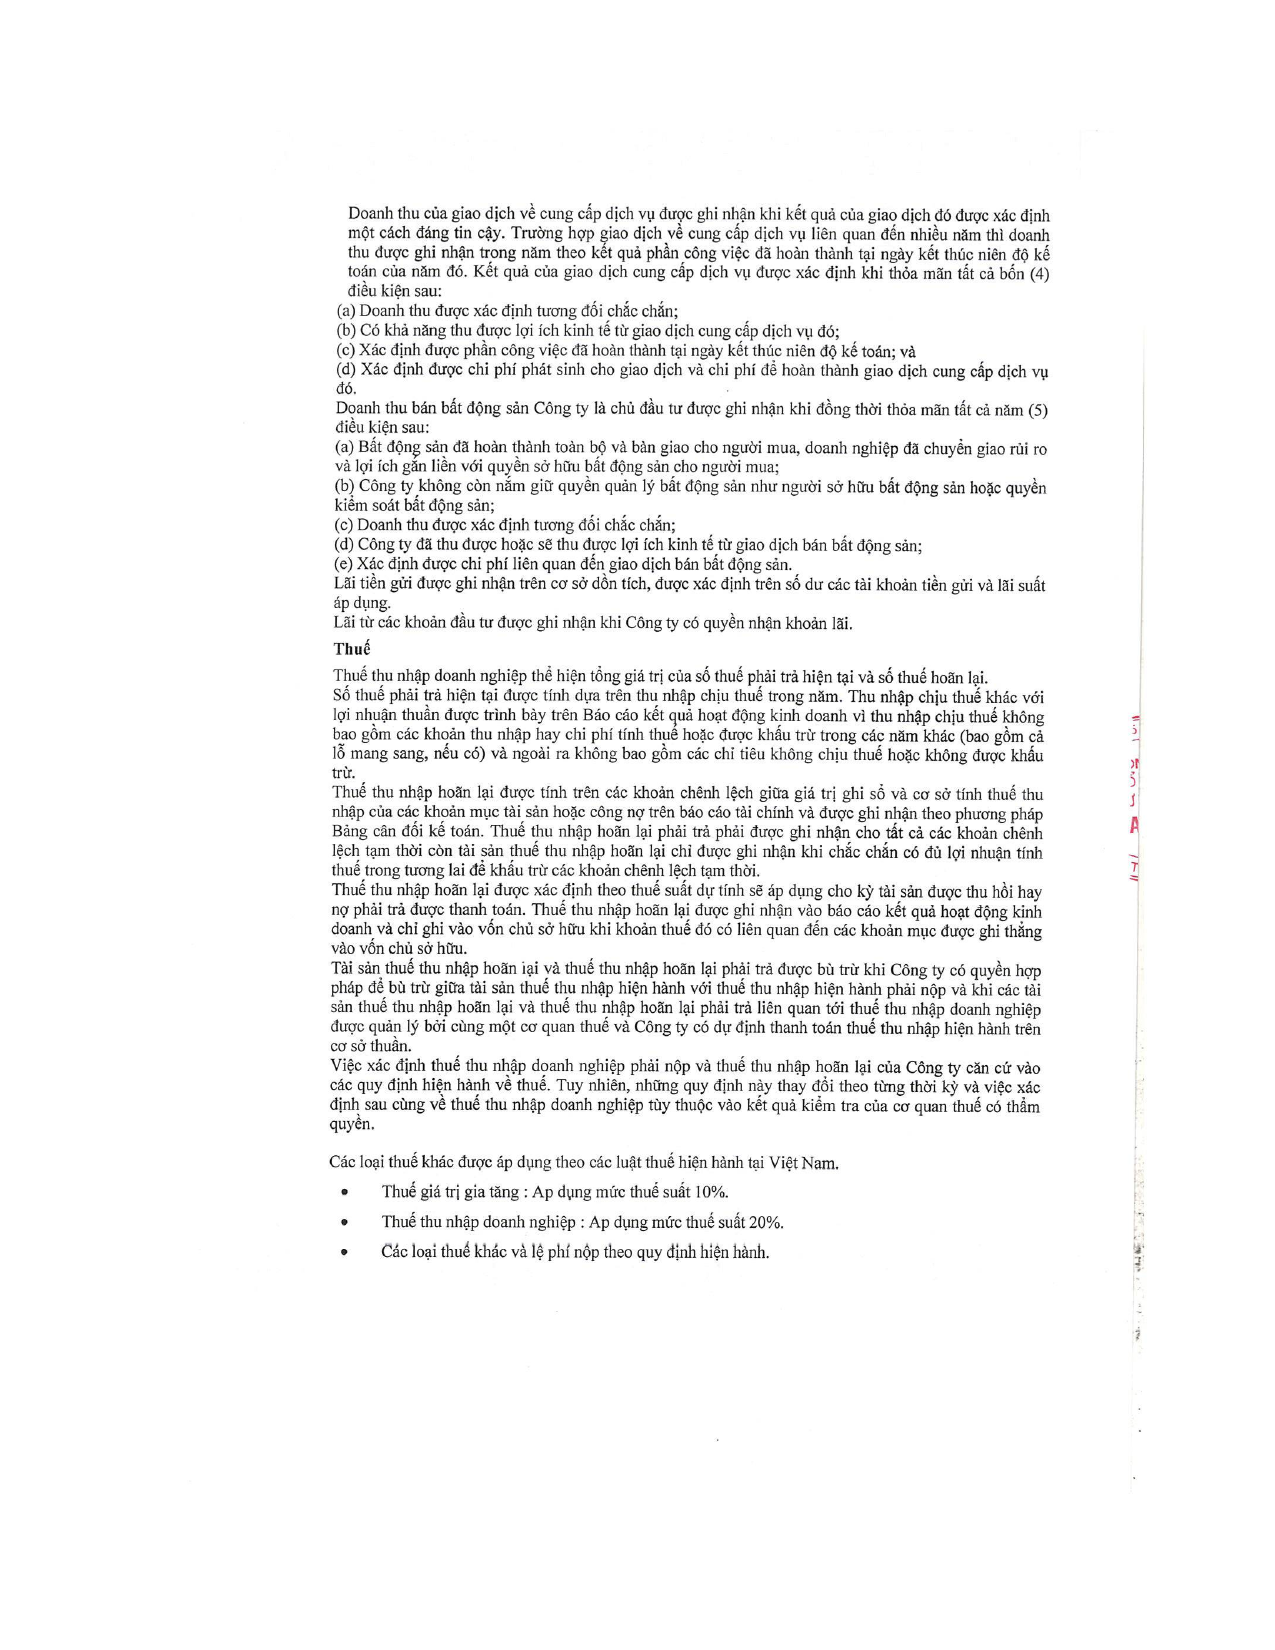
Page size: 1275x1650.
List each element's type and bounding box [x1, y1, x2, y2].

picture [177, 118, 1156, 1503]
